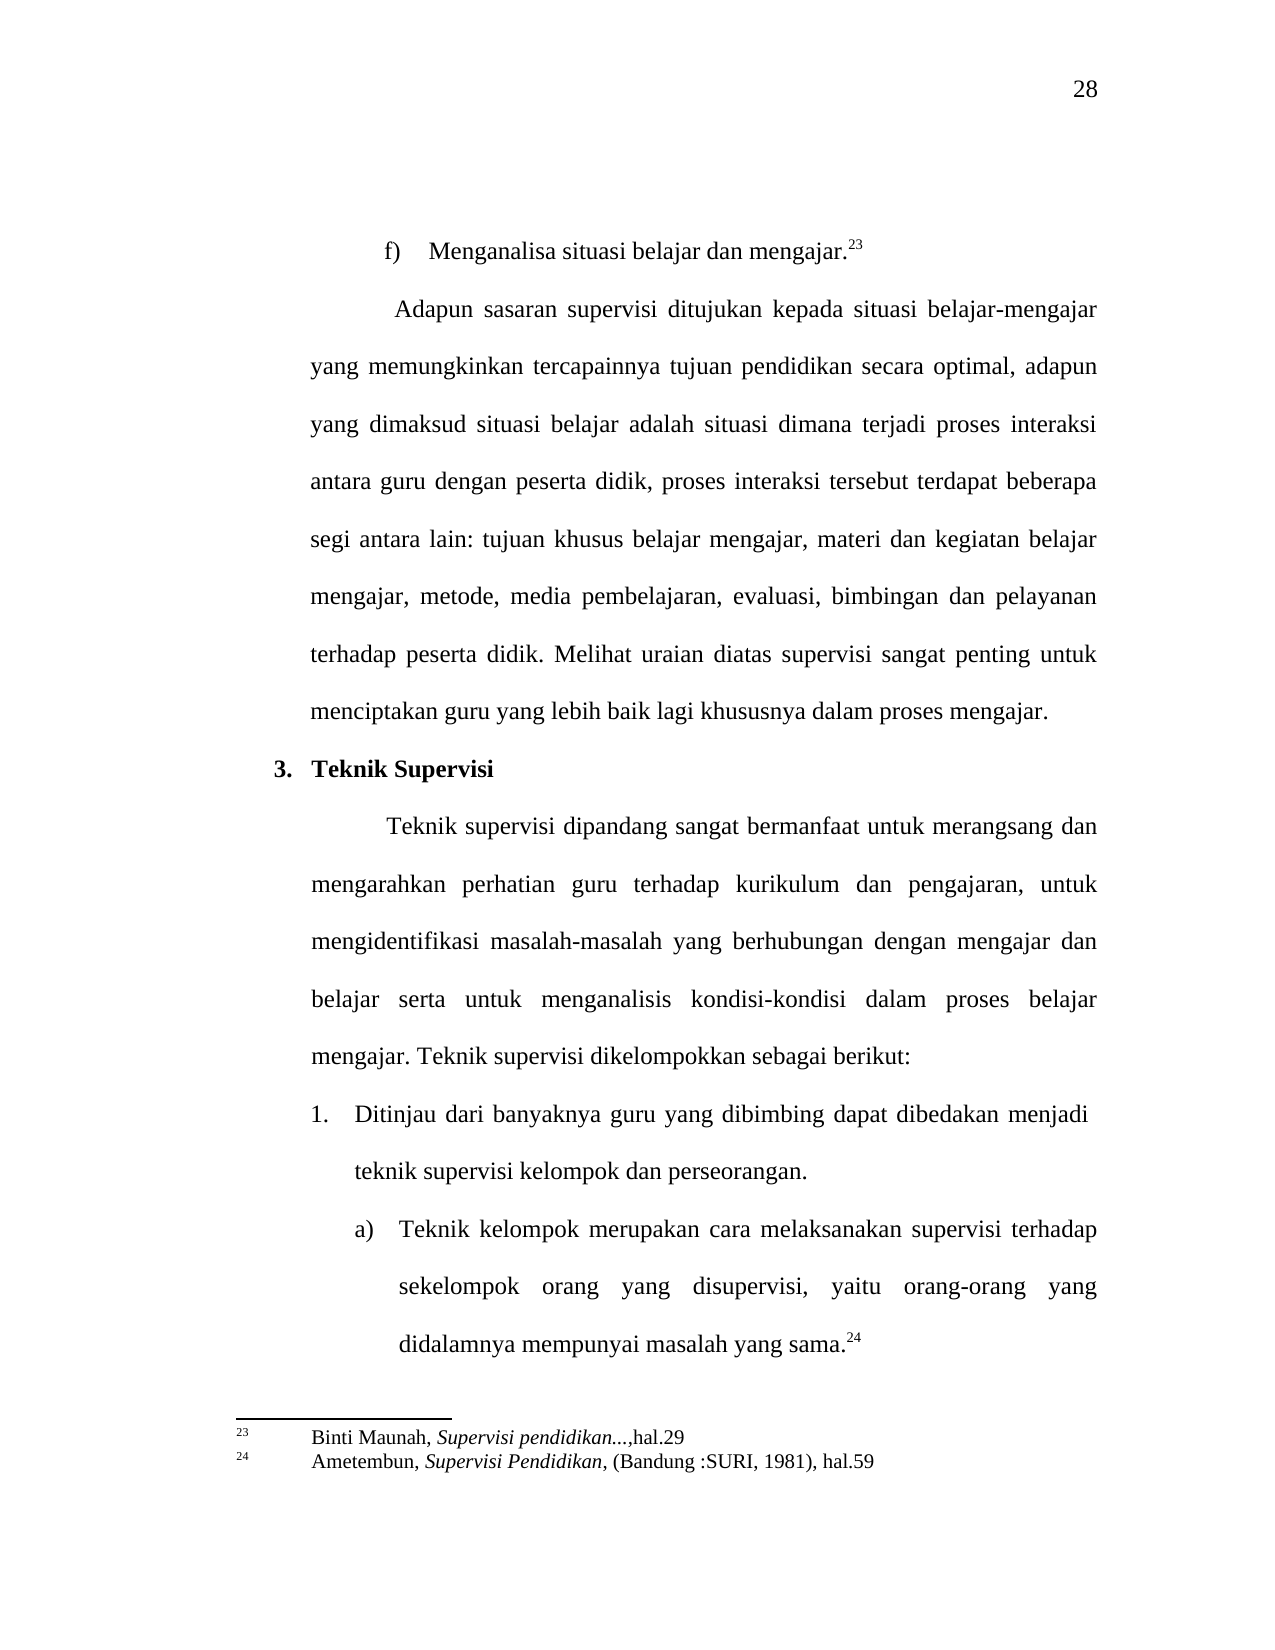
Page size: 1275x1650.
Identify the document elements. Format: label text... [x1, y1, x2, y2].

list Ditinjau dari banyaknya guru yang dibimbing dapat dibedakan menjadi teknik supervisi kelompok dan perseorangan. [310, 1099, 1098, 1185]
text Adapun sasaran supervisi ditujukan kepada situasi belajar-mengajar yang memungkinkan tercapainnya tujuan pendidikan secara optimal, adapun yang dimaksud situasi belajar adalah situasi dimana terjadi proses interaksi antara guru dengan peserta didik, proses interaksi tersebut terdapat beberapa segi antara lain: tujuan khusus belajar mengajar, materi dan kegiatan belajar mengajar, metode, media pembelajaran, evaluasi, bimbingan dan pelayanan terhadap peserta didik. Melihat uraian diatas supervisi sangat penting untuk menciptakan guru yang lebih baik lagi khususnya dalam proses mengajar. [310, 294, 1098, 725]
list Teknik kelompok merupakan cara melaksanakan supervisi terhadap sekelompok orang yang disupervisi, yaitu orang-orang yang didalamnya mempunyai masalah yang sama. [354, 1214, 1098, 1357]
list Menganalisa situasi belajar dan mengajar. [384, 236, 1098, 265]
text Teknik supervisi dipandang sangat bermanfaat untuk merangsang dan mengarahkan perhatian guru terhadap kurikulum dan pengajaran, untuk mengidentifikasi masalah-masalah yang berhubungan dengan mengajar dan belajar serta untuk menganalisis kondisi-kondisi dalam proses belajar mengajar. Teknik supervisi dikelompokkan sebagai berikut: [311, 811, 1098, 1070]
list Teknik Supervisi [274, 754, 1098, 782]
